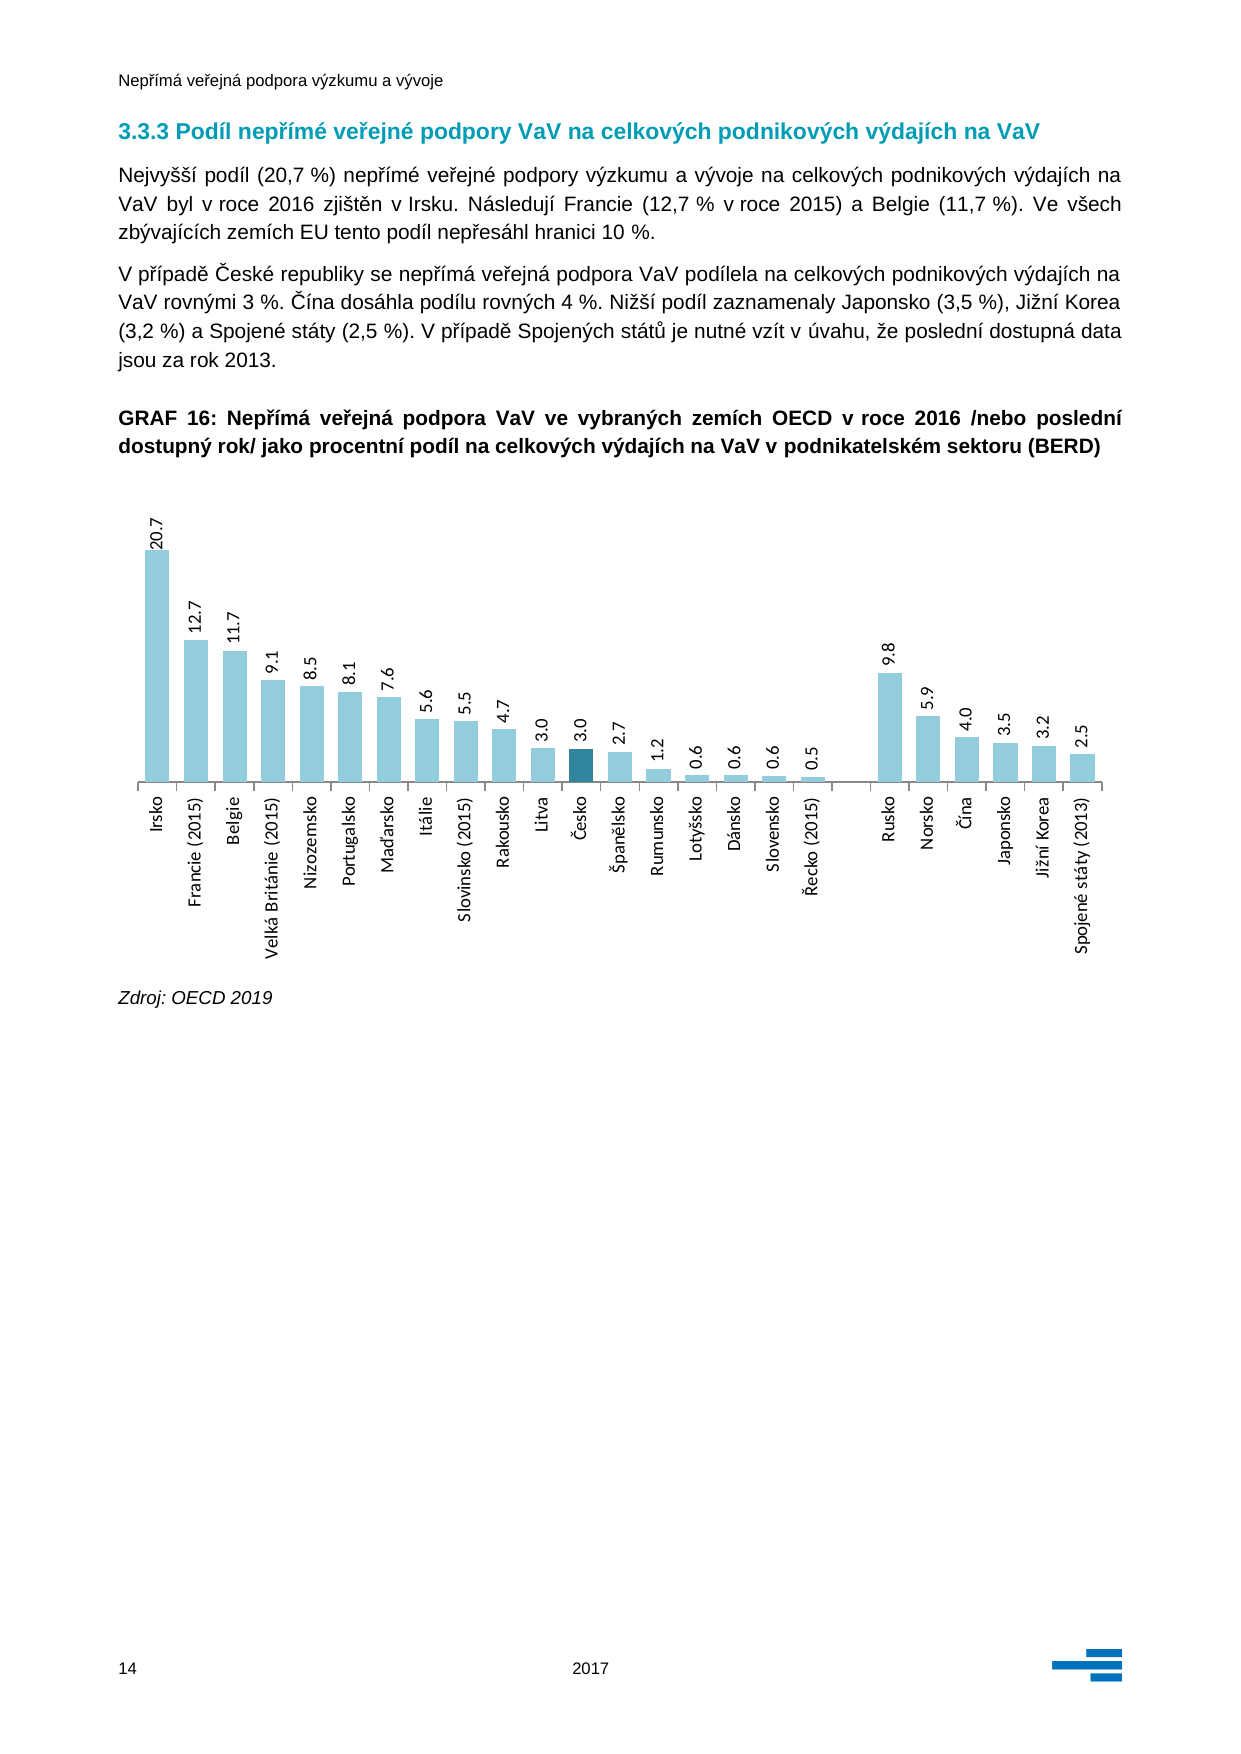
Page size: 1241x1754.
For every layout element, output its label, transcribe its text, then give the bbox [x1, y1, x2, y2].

text V případě České republiky se nepřímá veřejná podpora VaV podílela na celkových podnikových výdajích na VaV rovnými 3 %. Čína dosáhla podílu rovných 4 %. Nižší podíl zaznamenaly Japonsko (3,5 %), Jižní Korea (3,2 %) a Spojené státy (2,5 %). V případě Spojených států je nutné vzít v úvahu, že poslední dostupná data jsou za rok 2013. [118, 261, 1122, 372]
text GRAF 16: Nepřímá veřejná podpora VaV ve vybraných zemích OECD v roce 2016 /nebo poslední dostupný rok/ jako procentní podíl na celkových výdajích na VaV v podnikatelském sektoru (BERD) [118, 406, 1122, 458]
text Nejvyšší podíl (20,7 %) nepřímé veřejné podpory výzkumu a vývoje na celkových podnikových výdajích na VaV byl v roce 2016 zjištěn v Irsku. Následují Francie (12,7 % v roce 2015) a Belgie (11,7 %). Ve všech zbývajících zemích EU tento podíl nepřesáhl hranici 10 %. [118, 163, 1122, 244]
text Zdroj: OECD 2019 [118, 986, 1122, 1008]
picture [1051, 1648, 1123, 1682]
subtitle 3.3.3 Podíl nepřímé veřejné podpory VaV na celkových podnikových výdajích na VaV [118, 118, 1122, 144]
